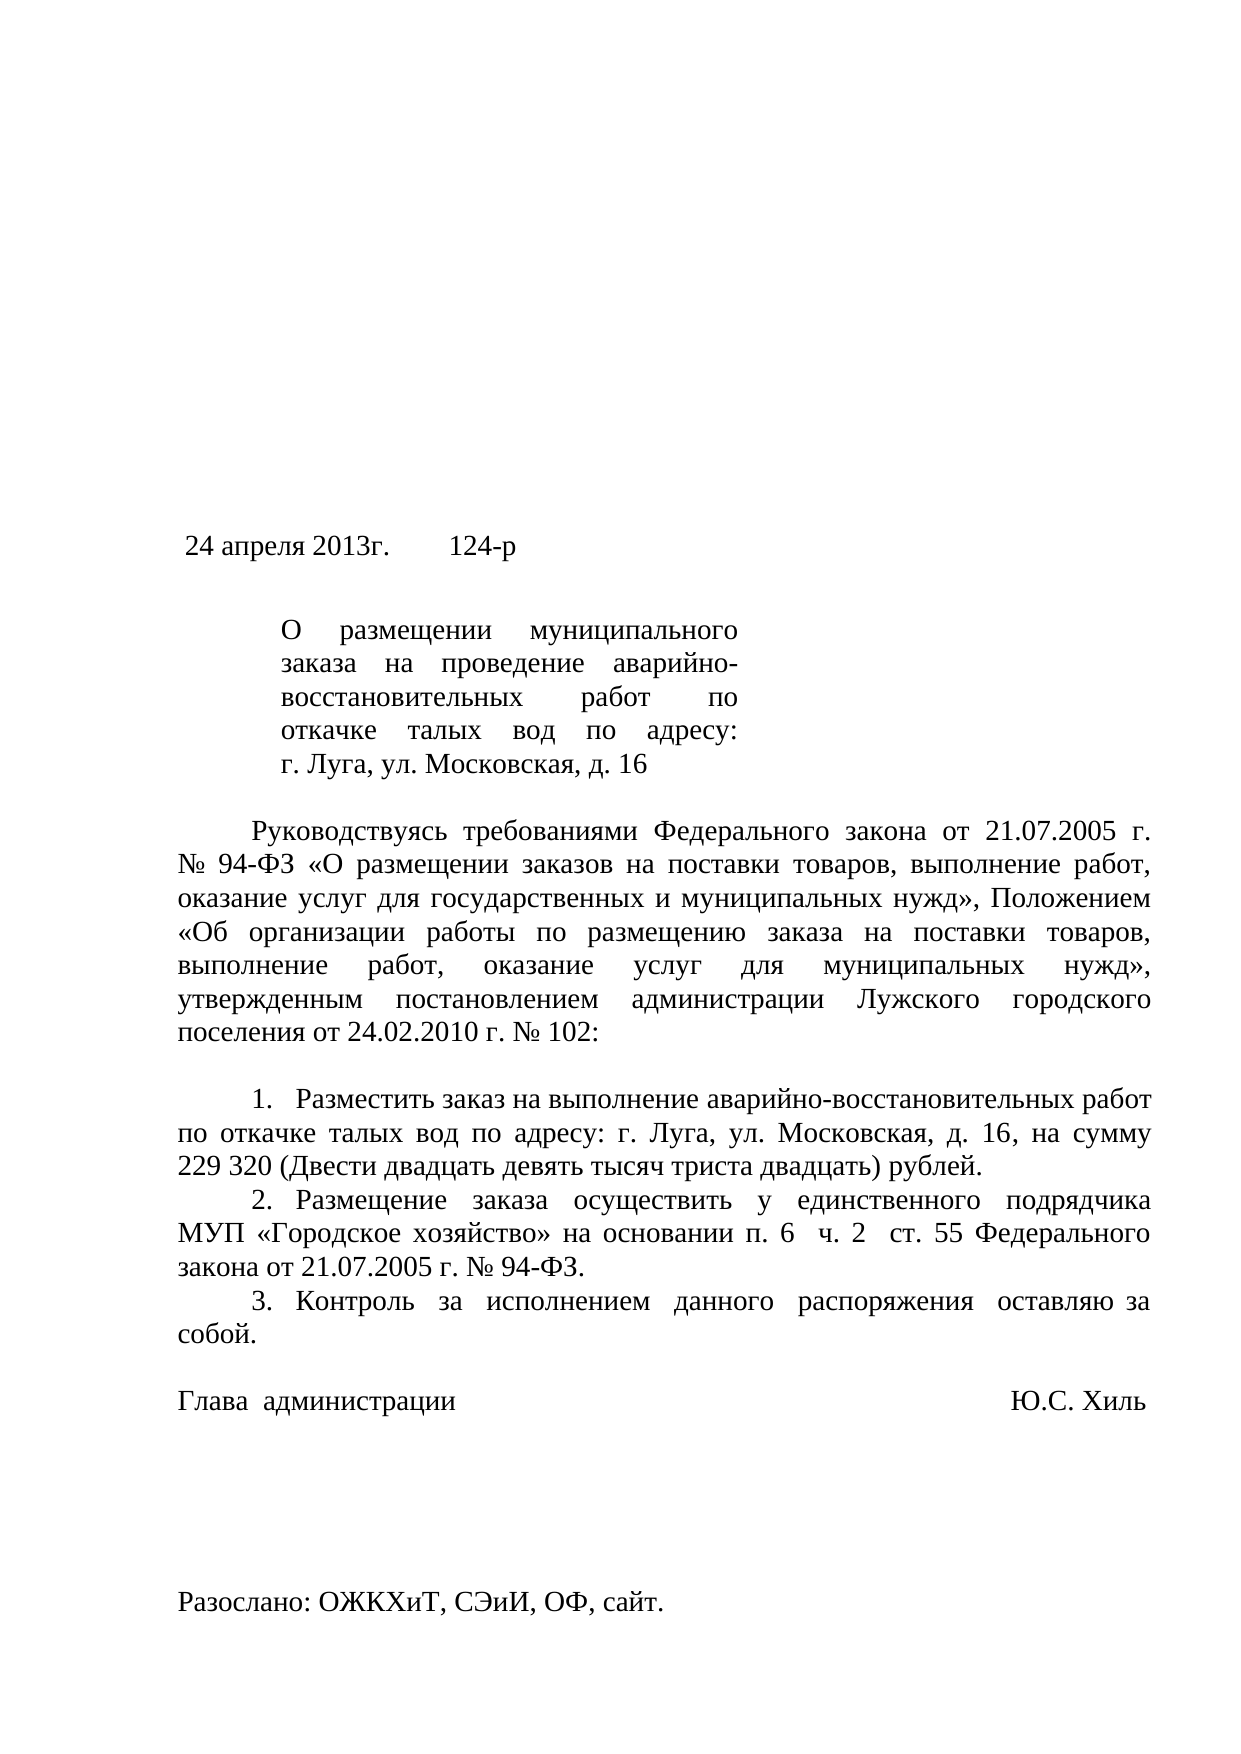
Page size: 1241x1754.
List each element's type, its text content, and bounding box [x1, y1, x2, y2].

text О размещении муниципального заказа на проведение аварийно-восстановительных работ по откачке талых вод по адресу: г. Луга, ул. Московская, д. 16 [281, 612, 738, 779]
list Размещение заказа осуществить у единственного подрядчика МУП «Городское хозяйство» на основании п. 6 ч. 2 ст. 55 Федерального закона от 21.07.2005 г. № 94-ФЗ. [177, 1182, 1152, 1283]
list Разместить заказ на выполнение аварийно-восстановительных работ по откачке талых вод по адресу: г. Луга, ул. Московская, д. 16, на сумму 229 320 (Двести двадцать девять тысяч триста двадцать) рублей. [177, 1081, 1152, 1182]
text Глава администрации Ю.С. Хиль [177, 1383, 1152, 1417]
text Руководствуясь требованиями Федерального закона от 21.07.2005 г. № 94-ФЗ «О размещении заказов на поставки товаров, выполнение работ, оказание услуг для государственных и муниципальных нужд», Положением «Об организации работы по размещению заказа на поставки товаров, выполнение работ, оказание услуг для муниципальных нужд», утвержденным постановлением администрации Лужского городского поселения от 24.02.2010 г. № 102: [177, 813, 1152, 1048]
list Контроль за исполнением данного распоряжения оставляю за собой. [177, 1283, 1152, 1350]
text Разослано: ОЖКХиТ, СЭиИ, ОФ, сайт. [177, 1584, 1152, 1618]
text 24 апреля 2013г. 124-р [177, 528, 1152, 561]
